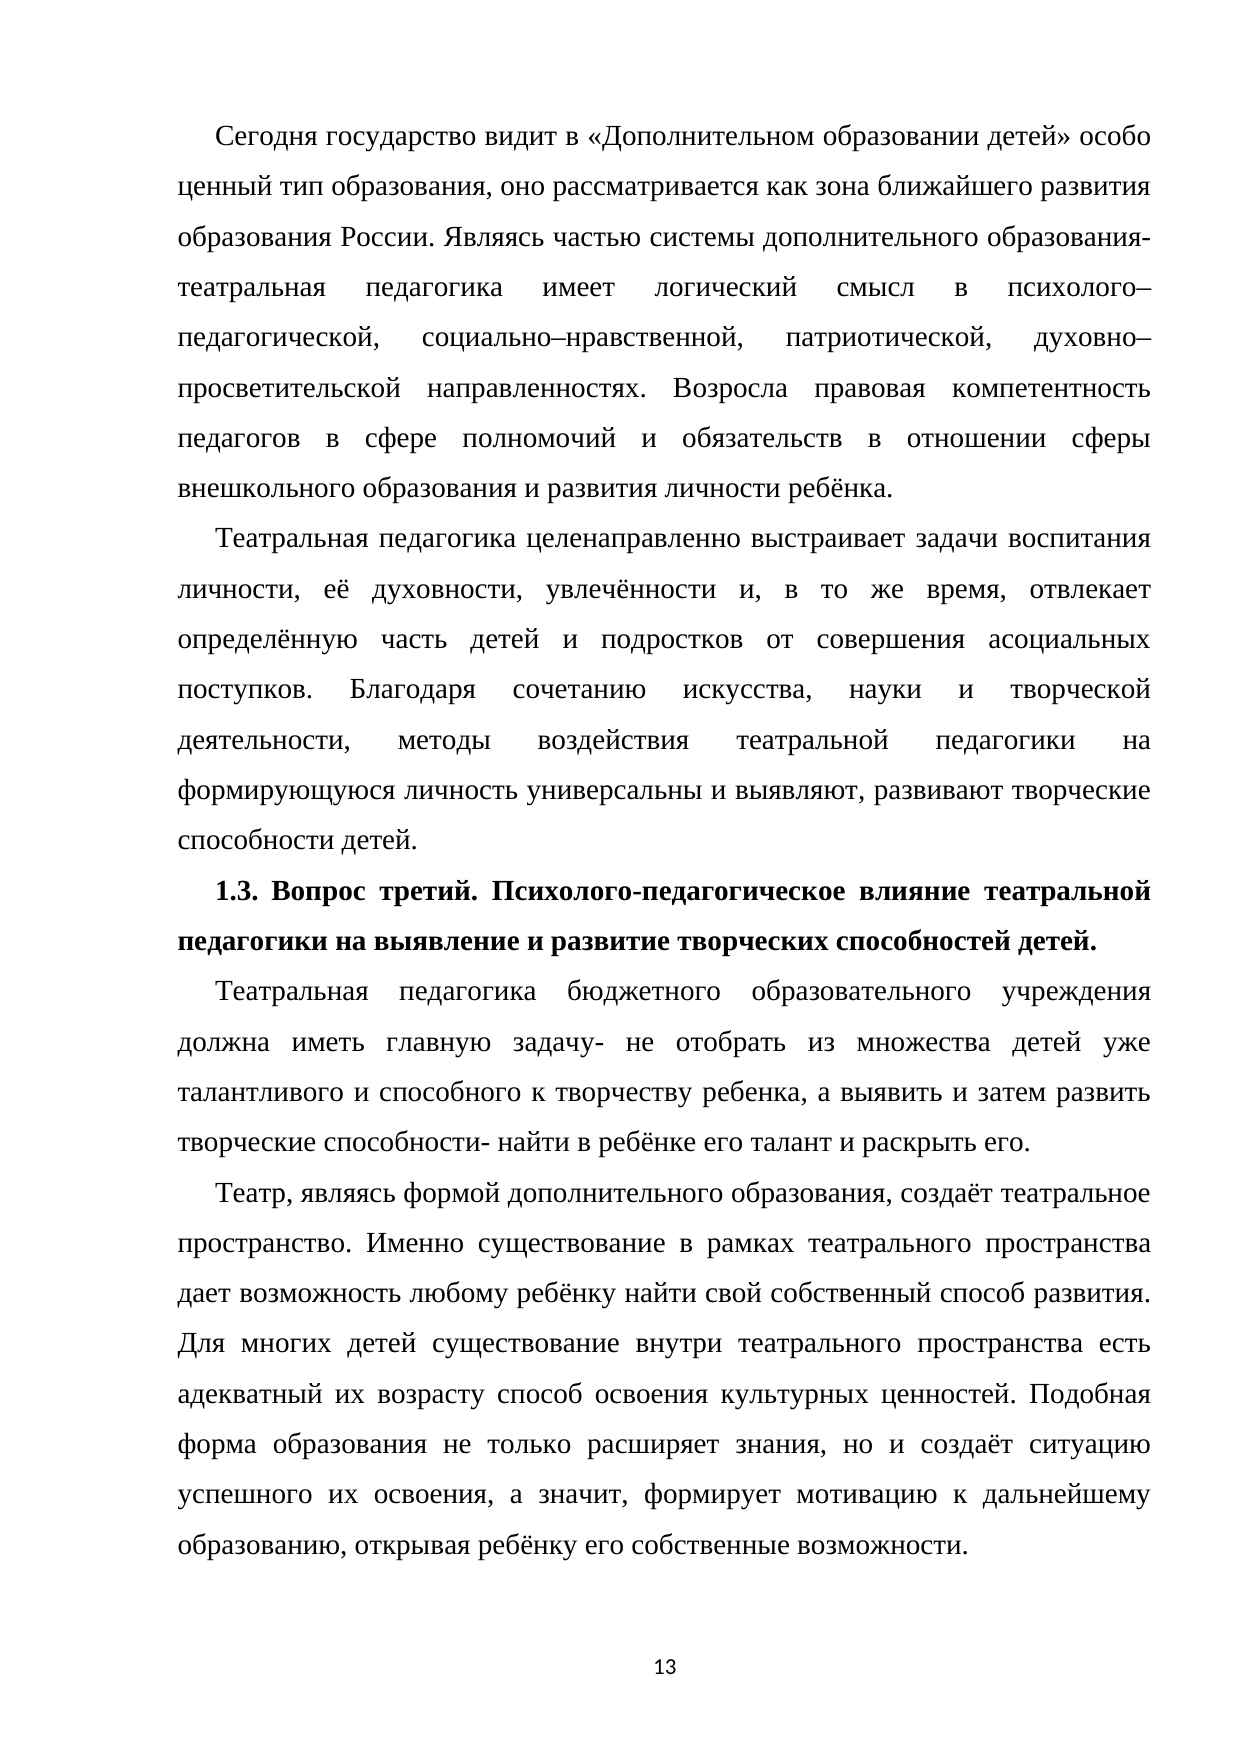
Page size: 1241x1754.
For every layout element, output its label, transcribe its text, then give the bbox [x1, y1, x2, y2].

text Театр, являясь формой дополнительного образования, создаёт театральное пространство. Именно существование в рамках театрального пространства дает возможность любому ребёнку найти свой собственный способ развития. Для многих детей существование внутри театрального пространства есть адекватный их возрасту способ освоения культурных ценностей. Подобная форма образования не только расширяет знания, но и создаёт ситуацию успешного их освоения, а значит, формирует мотивацию к дальнейшему образованию, открывая ребёнку его собственные возможности. [177, 1175, 1152, 1560]
list Вопрос третий. Психолого-педагогическое влияние театральной педагогики на выявление и развитие творческих способностей детей. [177, 873, 1152, 957]
text Театральная педагогика целенаправленно выстраивает задачи воспитания личности, её духовности, увлечённости и, в то же время, отвлекает определённую часть детей и подростков от совершения асоциальных поступков. Благодаря сочетанию искусства, науки и творческой деятельности, методы воздействия театральной педагогики на формирующуюся личность универсальны и выявляют, развивают творческие способности детей. [177, 521, 1152, 856]
text Театральная педагогика бюджетного образовательного учреждения должна иметь главную задачу- не отобрать из множества детей уже талантливого и способного к творчеству ребенка, а выявить и затем развить творческие способности- найти в ребёнке его талант и раскрыть его. [177, 973, 1152, 1158]
text Сегодня государство видит в «Дополнительном образовании детей» особо ценный тип образования, оно рассматривается как зона ближайшего развития образования России. Являясь частью системы дополнительного образования- театральная педагогика имеет логический смысл в психолого–педагогической, социально–нравственной, патриотической, духовно–просветительской направленностях. Возросла правовая компетентность педагогов в сфере полномочий и обязательств в отношении сферы внешкольного образования и развития личности ребёнка. [177, 118, 1152, 504]
